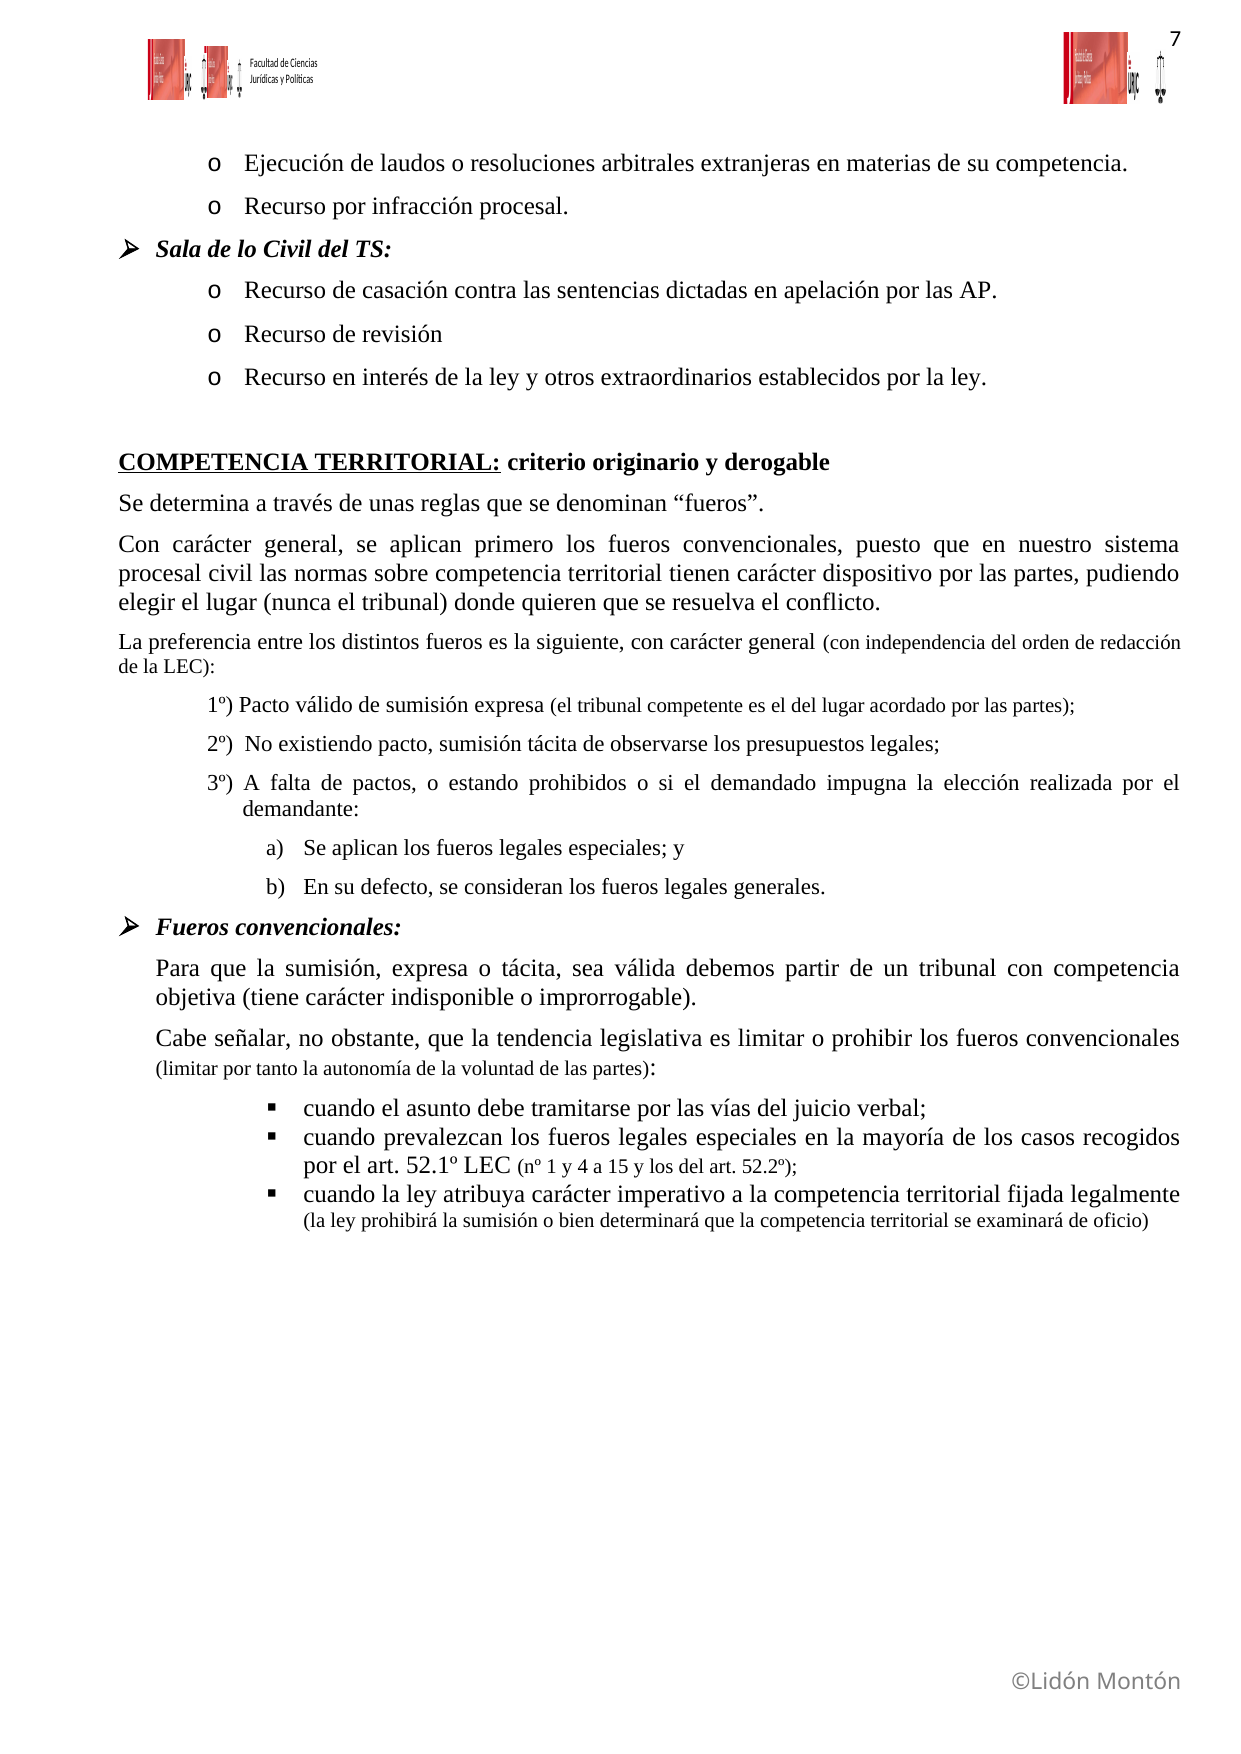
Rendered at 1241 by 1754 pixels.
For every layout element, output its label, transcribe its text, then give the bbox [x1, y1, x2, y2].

list Recurso de revisión [207, 319, 1181, 350]
list Se aplican los fueros legales especiales; y [266, 834, 1181, 860]
list Fueros convencionales: [118, 912, 1181, 940]
list Recurso de casación contra las sentencias dictadas en apelación por las AP. [207, 276, 1181, 306]
text Se determina a través de unas reglas que se denominan “fueros”. [118, 488, 1181, 517]
text 2º) No existiendo pacto, sumisión tácita de observarse los presupuestos legales; [207, 730, 1181, 756]
list Para que la sumisión, expresa o tácita, sea válida debemos partir de un tribunal con competencia objetiva (tiene carácter indisponible o improrrogable). [155, 953, 1181, 1010]
text COMPETENCIA TERRITORIAL: criterio originario y derogable [118, 447, 1181, 476]
list Ejecución de laudos o resoluciones arbitrales extranjeras en materias de su competencia. [207, 148, 1181, 178]
list Sala de lo Civil del TS: [118, 234, 1181, 263]
list cuando prevalezcan los fueros legales especiales en la mayoría de los casos recogidos por el art. 52.1º LEC (nº 1 y 4 a 15 y los del art. 52.2º); [266, 1122, 1181, 1179]
text 3º) A falta de pactos, o estando prohibidos o si el demandado impugna la elección realizada por el demandante: [207, 769, 1181, 821]
text 1º) Pacto válido de sumisión expresa (el tribunal competente es el del lugar acordado por las partes); [207, 691, 1181, 717]
list En su defecto, se consideran los fueros legales generales. [266, 873, 1181, 899]
list cuando el asunto debe tramitarse por las vías del juicio verbal; [266, 1093, 1181, 1122]
text La preferencia entre los distintos fueros es la siguiente, con carácter general (con independencia del orden de redacción de la LEC): [118, 628, 1181, 678]
text Con carácter general, se aplican primero los fueros convencionales, puesto que en nuestro sistema procesal civil las normas sobre competencia territorial tienen carácter dispositivo por las partes, pudiendo elegir el lugar (nunca el tribunal) donde quieren que se resuelva el conflicto. [118, 529, 1181, 616]
list Recurso en interés de la ley y otros extraordinarios establecidos por la ley. [207, 362, 1181, 393]
list cuando la ley atribuya carácter imperativo a la competencia territorial fijada legalmente (la ley prohibirá la sumisión o bien determinará que la competencia territorial se examinará de oficio) [266, 1179, 1181, 1232]
list Cabe señalar, no obstante, que la tendencia legislativa es limitar o prohibir los fueros convencionales (limitar por tanto la autonomía de la voluntad de las partes): [155, 1023, 1181, 1080]
list Recurso por infracción procesal. [207, 191, 1181, 222]
